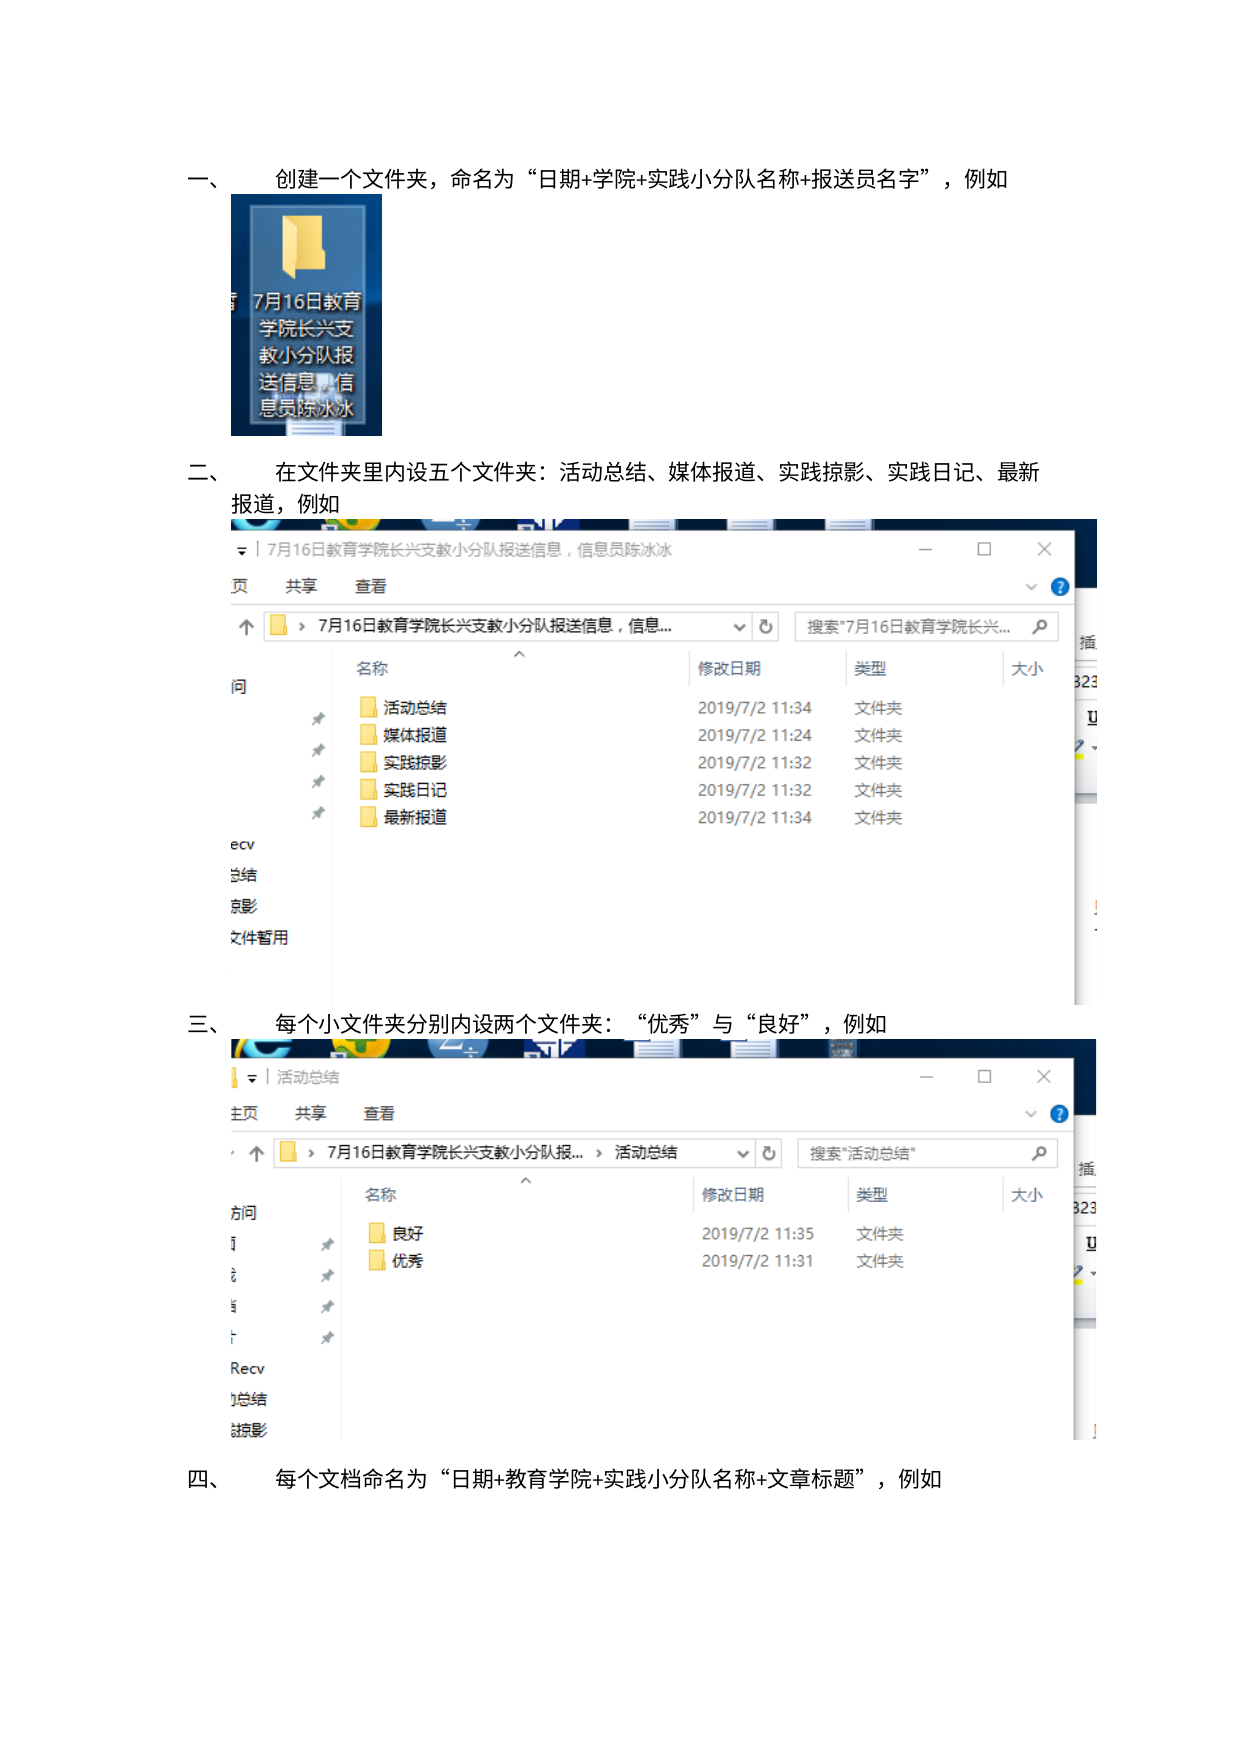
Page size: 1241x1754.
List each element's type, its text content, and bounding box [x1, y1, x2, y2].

picture [231, 1039, 1097, 1440]
picture [231, 519, 1097, 1005]
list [187, 1462, 1053, 1494]
picture [231, 194, 382, 436]
list 创建一个文件夹，命名为“日期+学院+实践小分队名称+报送员名字”，例如 [187, 162, 1053, 194]
